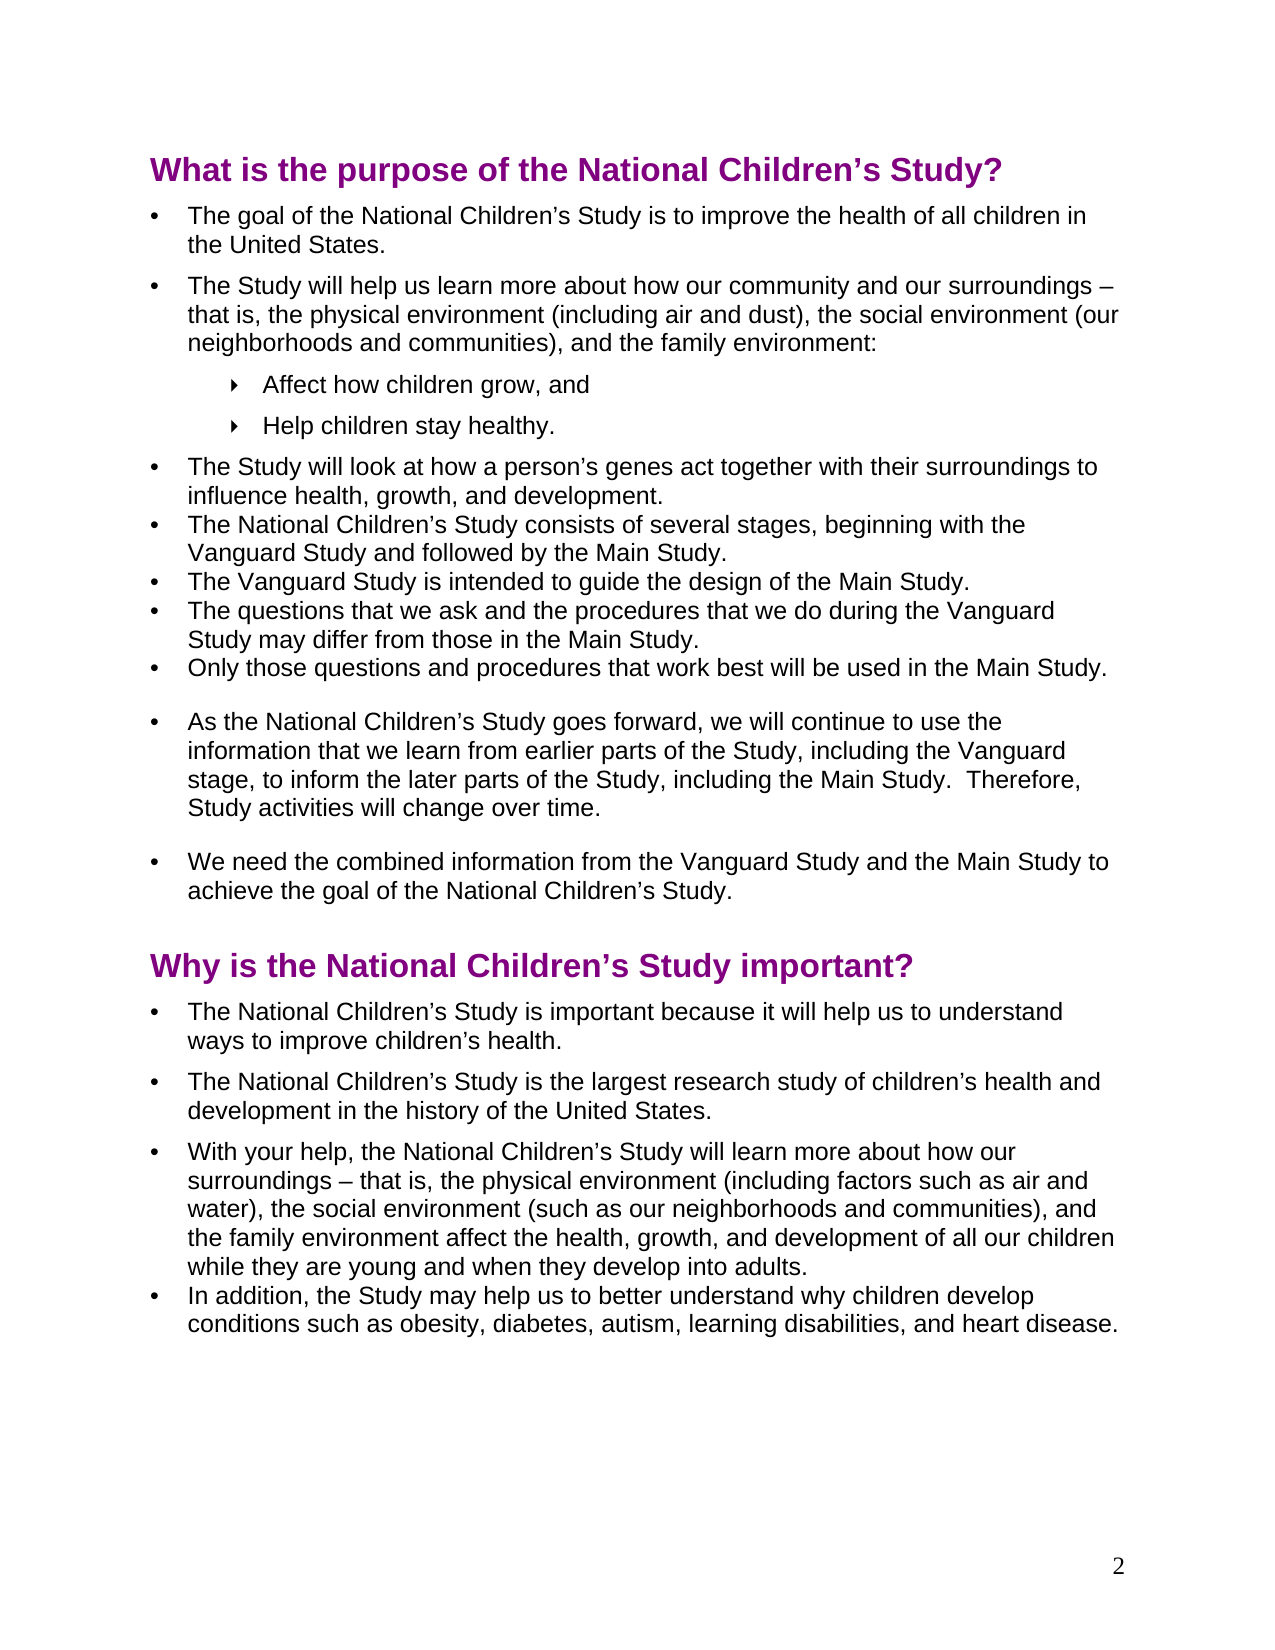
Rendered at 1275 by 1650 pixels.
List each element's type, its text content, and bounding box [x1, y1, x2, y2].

list We need the combined information from the Vanguard Study and the Main Study to achieve the goal of the National Children’s Study. [150, 847, 1125, 905]
text Why is the National Children’s Study important? [150, 946, 1125, 984]
list With your help, the National Children’s Study will learn more about how our surroundings – that is, the physical environment (including factors such as air and water), the social environment (such as our neighborhoods and communities), and the family environment affect the health, growth, and development of all our children while they are young and when they develop into adults. [150, 1137, 1125, 1281]
list The National Children’s Study is important because it will help us to understand ways to improve children’s health. [150, 997, 1125, 1054]
list The Study will help us learn more about how our community and our surroundings – that is, the physical environment (including air and dust), the social environment (our neighborhoods and communities), and the family environment: [150, 271, 1125, 357]
list Affect how children grow, and [225, 370, 1125, 398]
list The goal of the National Children’s Study is to improve the health of all children in the United States. [150, 201, 1125, 258]
list Only those questions and procedures that work best will be used in the Main Study. [150, 653, 1125, 682]
list The Study will look at how a person’s genes act together with their surroundings to influence health, growth, and development. [150, 452, 1125, 510]
list The National Children’s Study consists of several stages, beginning with the Vanguard Study and followed by the Main Study. [150, 510, 1125, 567]
list The National Children’s Study is the largest research study of children’s health and development in the history of the United States. [150, 1067, 1125, 1124]
list The Vanguard Study is intended to guide the design of the Main Study. [150, 567, 1125, 596]
list As the National Children’s Study goes forward, we will continue to use the information that we learn from earlier parts of the Study, including the Vanguard stage, to inform the later parts of the Study, including the Main Study. Therefore, Study activities will change over time. [150, 707, 1125, 822]
list The questions that we ask and the procedures that we do during the Vanguard Study may differ from those in the Main Study. [150, 596, 1125, 653]
list In addition, the Study may help us to better understand why children develop conditions such as obesity, diabetes, autism, learning disabilities, and heart disease. [150, 1281, 1125, 1338]
list Help children stay healthy. [225, 411, 1125, 440]
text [150, 150, 1125, 188]
